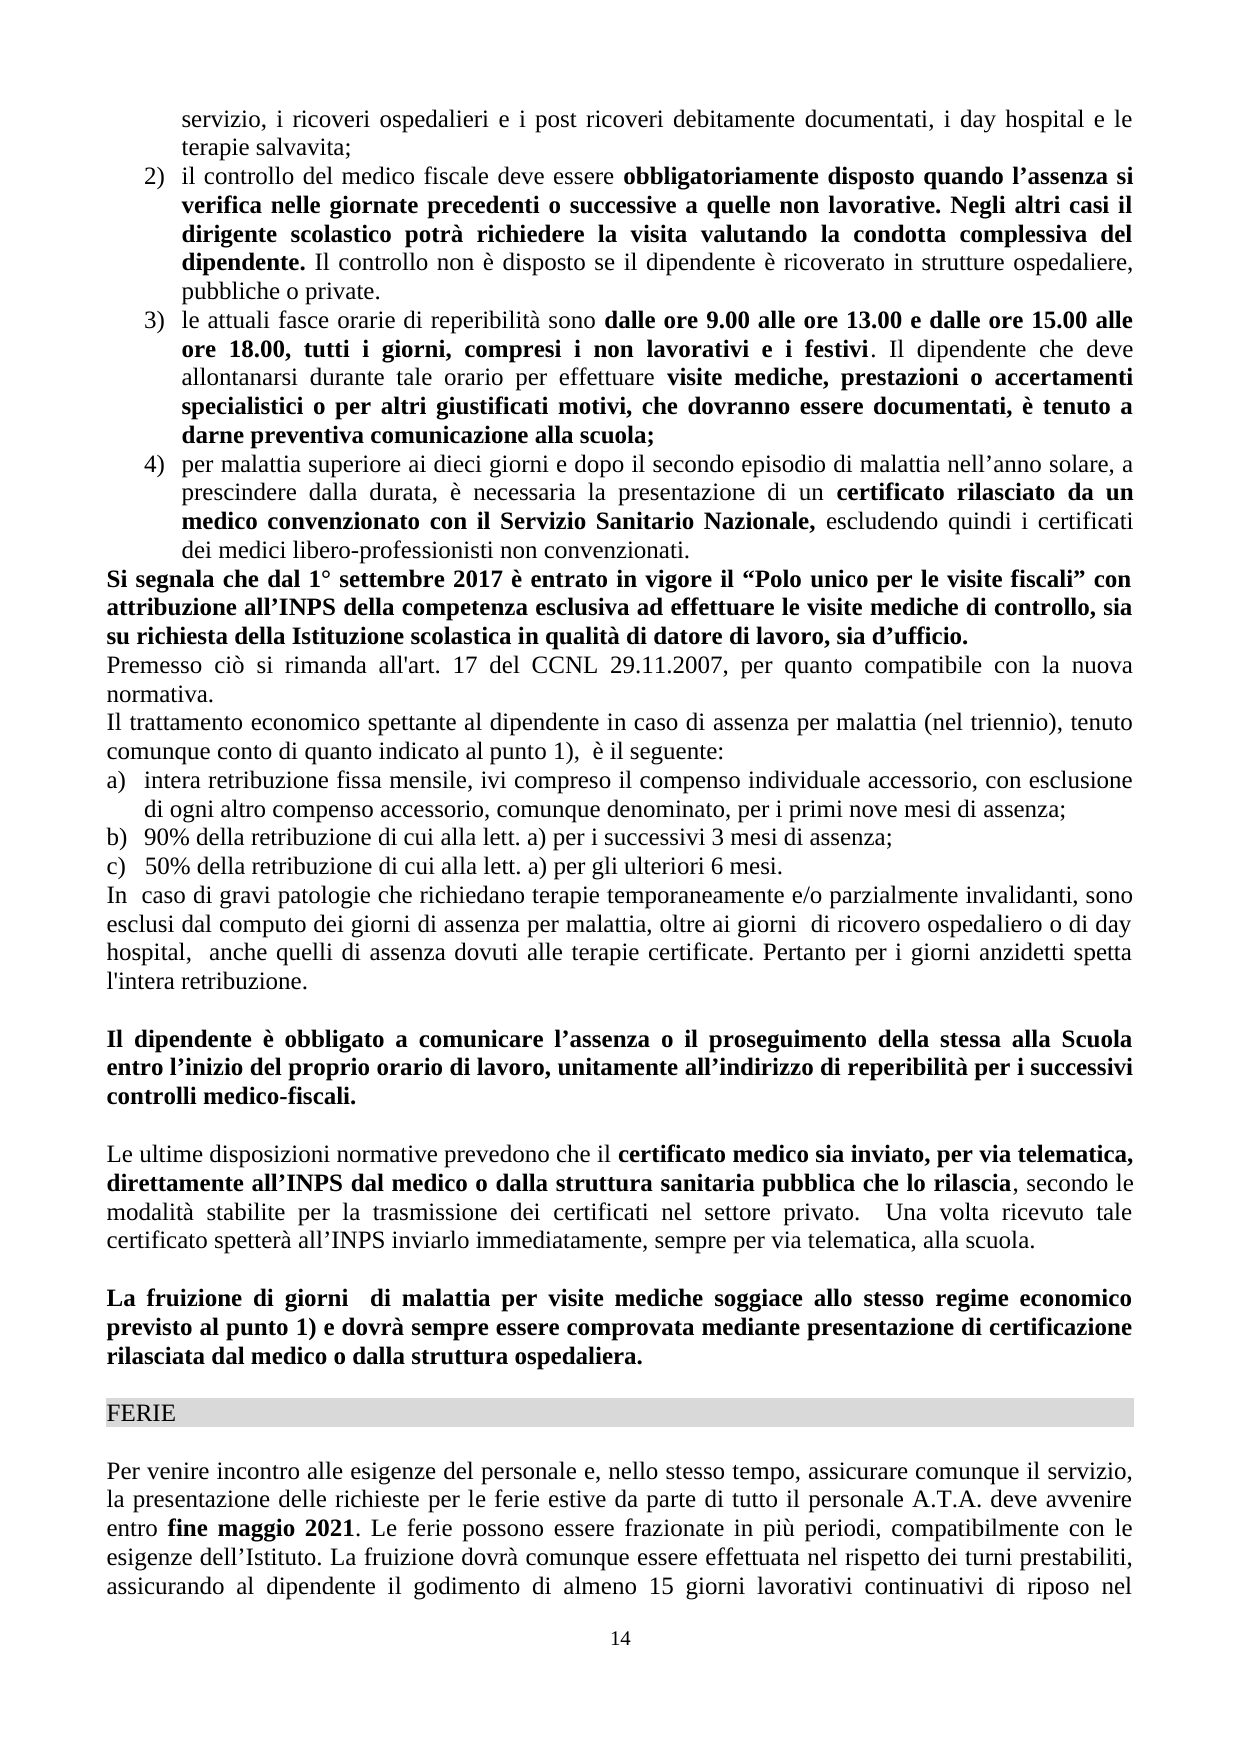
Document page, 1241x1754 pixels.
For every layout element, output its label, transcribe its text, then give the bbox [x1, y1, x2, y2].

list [144, 104, 1134, 161]
list il controllo del medico fiscale deve essere obbligatoriamente disposto quando l’assenza si verifica nelle giornate precedenti o successive a quelle non lavorative. Negli altri casi il dirigente scolastico potrà richiedere la visita valutando la condotta complessiva del dipendente. Il controllo non è disposto se il dipendente è ricoverato in strutture ospedaliere, pubbliche o private. [144, 161, 1134, 305]
list 90% della retribuzione di cui alla lett. a) per i successivi 3 mesi di assenza; [106, 822, 1134, 851]
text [106, 1456, 1134, 1599]
text Le ultime disposizioni normative prevedono che il certificato medico sia inviato, per via telematica, direttamente all’INPS dal medico o dalla struttura sanitaria pubblica che lo rilascia, secondo le modalità stabilite per la trasmissione dei certificati nel settore privato. Una volta ricevuto tale certificato spetterà all’INPS inviarlo immediatamente, sempre per via telematica, alla scuola. [106, 1139, 1134, 1254]
text Premesso ciò si rimanda all'art. 17 del CCNL 29.11.2007, per quanto compatibile con la nuova normativa. [106, 650, 1134, 707]
text In caso di gravi patologie che richiedano terapie temporaneamente e/o parzialmente invalidanti, sono esclusi dal computo dei giorni di assenza per malattia, oltre ai giorni di ricovero ospedaliero o di day hospital, anche quelli di assenza dovuti alle terapie certificate. Pertanto per i giorni anzidetti spetta l'intera retribuzione. [106, 880, 1134, 995]
list per malattia superiore ai dieci giorni e dopo il secondo episodio di malattia nell’anno solare, a prescindere dalla durata, è necessaria la presentazione di un certificato rilasciato da un medico convenzionato con il Servizio Sanitario Nazionale, escludendo quindi i certificati dei medici libero-professionisti non convenzionati. [144, 449, 1134, 564]
list le attuali fasce orarie di reperibilità sono dalle ore 9.00 alle ore 13.00 e dalle ore 15.00 alle ore 18.00, tutti i giorni, compresi i non lavorativi e i festivi. Il dipendente che deve allontanarsi durante tale orario per effettuare visite mediche, prestazioni o accertamenti specialistici o per altri giustificati motivi, che dovranno essere documentati, è tenuto a darne preventiva comunicazione alla scuola; [144, 305, 1134, 449]
text FERIE [106, 1398, 1134, 1427]
list intera retribuzione fissa mensile, ivi compreso il compenso individuale accessorio, con esclusione di ogni altro compenso accessorio, comunque denominato, per i primi nove mesi di assenza; [106, 765, 1134, 822]
text Si segnala che dal 1° settembre 2017 è entrato in vigore il “Polo unico per le visite fiscali” con attribuzione all’INPS della competenza esclusiva ad effettuare le visite mediche di controllo, sia su richiesta della Istituzione scolastica in qualità di datore di lavoro, sia d’ufficio. [106, 564, 1134, 650]
text La fruizione di giorni di malattia per visite mediche soggiace allo stesso regime economico previsto al punto 1) e dovrà sempre essere comprovata mediante presentazione di certificazione rilasciata dal medico o dalla struttura ospedaliera. [106, 1283, 1134, 1369]
text Il trattamento economico spettante al dipendente in caso di assenza per malattia (nel triennio), tenuto comunque conto di quanto indicato al punto 1), è il seguente: [106, 707, 1134, 765]
text Il dipendente è obbligato a comunicare l’assenza o il proseguimento della stessa alla Scuola entro l’inizio del proprio orario di lavoro, unitamente all’indirizzo di reperibilità per i successivi controlli medico-fiscali. [106, 1024, 1134, 1110]
text c) 50% della retribuzione di cui alla lett. a) per gli ulteriori 6 mesi. [106, 851, 1134, 880]
